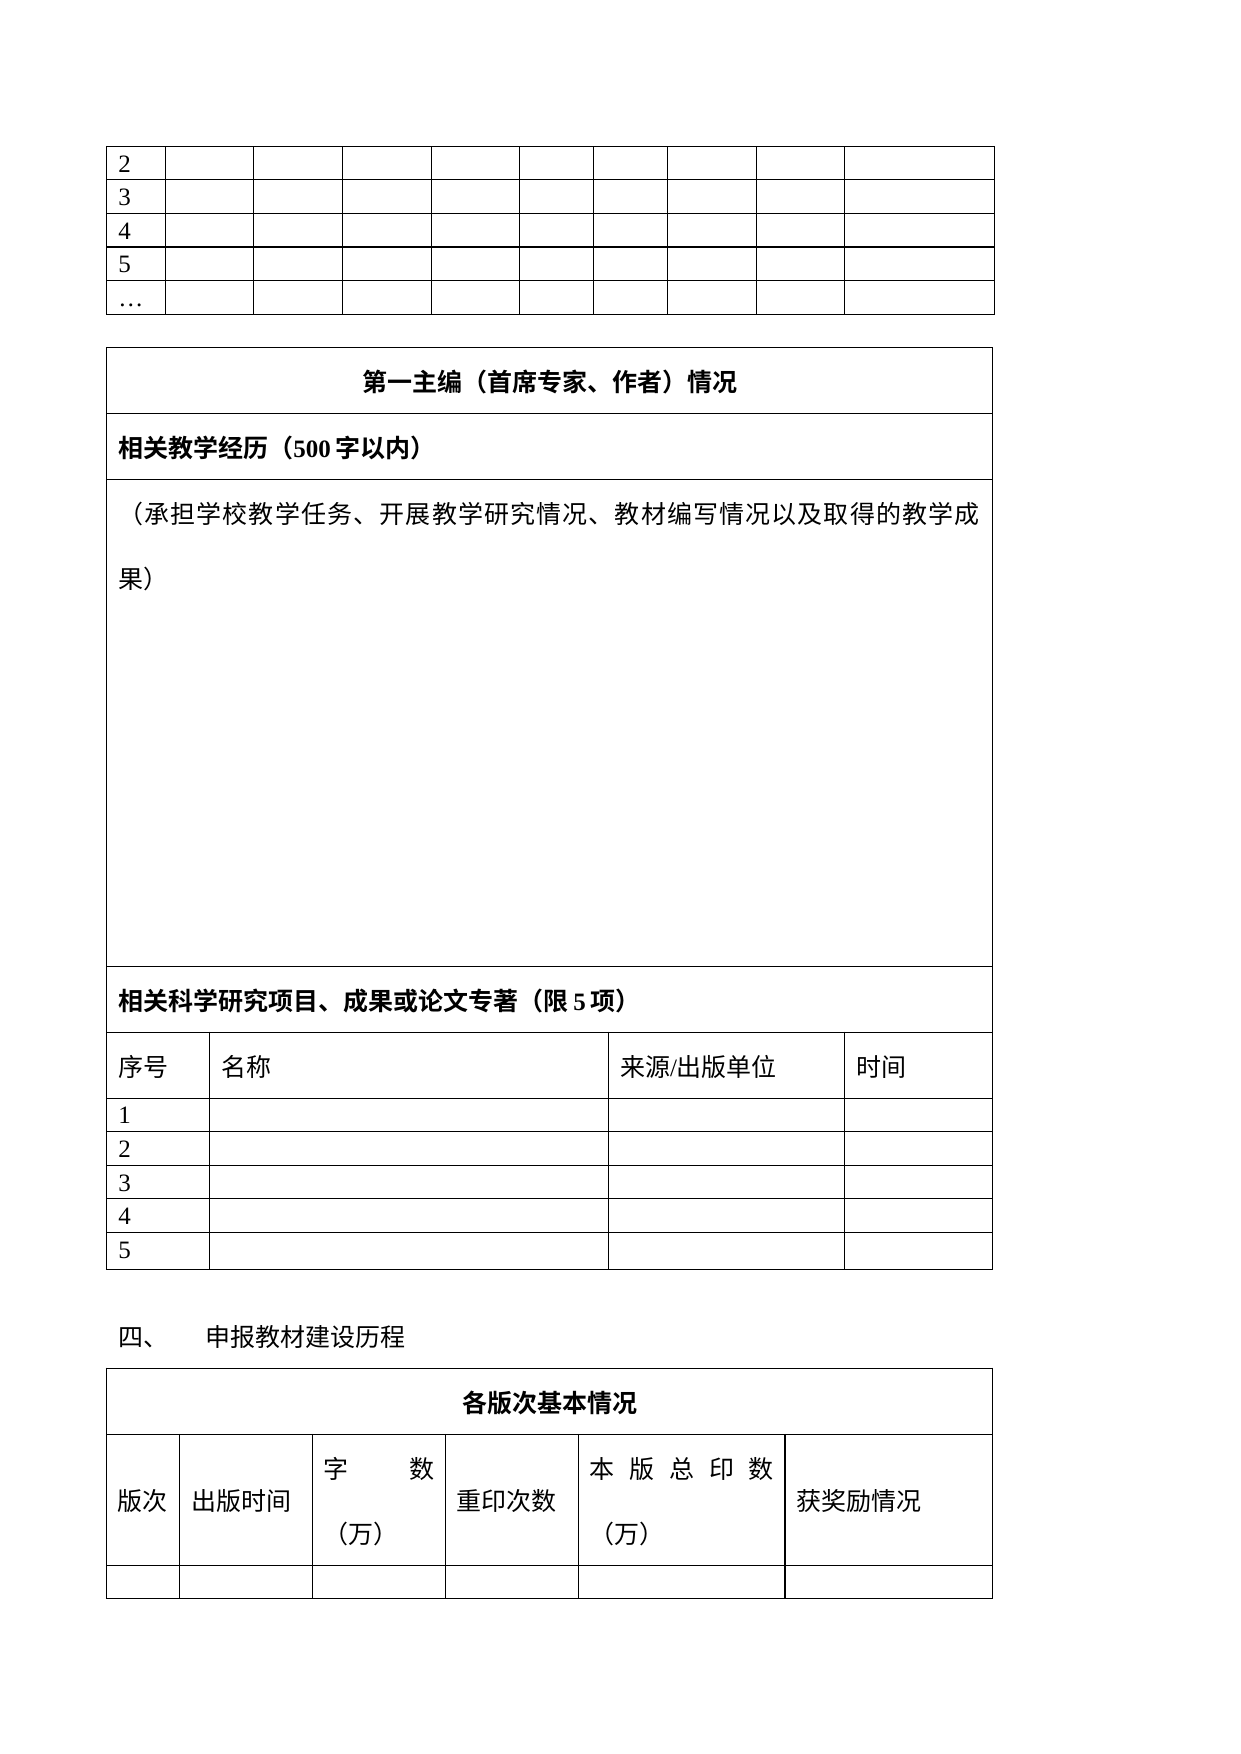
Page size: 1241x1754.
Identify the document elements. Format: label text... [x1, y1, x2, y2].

table_header 各版次基本情况 [107, 1369, 992, 1434]
table_cell [757, 214, 844, 246]
table_cell [254, 147, 342, 179]
table_cell [254, 248, 342, 280]
table_cell 2 [107, 1132, 209, 1165]
table_cell 本版总印数（万） [579, 1435, 784, 1565]
table_cell 2 [107, 147, 165, 179]
table_cell [520, 180, 593, 213]
table_cell [210, 1166, 608, 1198]
table_cell [668, 214, 756, 246]
table_cell 来源/出版单位 [609, 1033, 844, 1098]
table_cell [845, 147, 994, 179]
table_cell [254, 180, 342, 213]
table_cell [520, 214, 593, 246]
table_cell 版次 [107, 1435, 179, 1565]
table_cell [166, 281, 253, 313]
table_cell [343, 248, 431, 280]
table_cell [594, 180, 667, 213]
table_cell 3 [107, 180, 165, 213]
table_cell [845, 180, 994, 213]
table_cell 序号 [107, 1033, 209, 1098]
table_cell [210, 1199, 608, 1232]
table_cell 5 [107, 248, 165, 280]
table_cell [166, 147, 253, 179]
table_cell [668, 281, 756, 313]
table_cell [432, 214, 519, 246]
table_cell [845, 1166, 992, 1198]
table_cell [343, 147, 431, 179]
table_cell 重印次数 [446, 1435, 578, 1565]
table_cell 相关科学研究项目、成果或论文专著（限5项） [107, 967, 992, 1032]
table_cell [166, 180, 253, 213]
table_cell [166, 214, 253, 246]
table_cell [432, 248, 519, 280]
table_cell [313, 1566, 445, 1598]
table_cell 4 [107, 214, 165, 246]
table_cell [520, 248, 593, 280]
table_cell [254, 281, 342, 313]
table_header 第一主编（首席专家、作者）情况 [107, 348, 992, 413]
table_cell [594, 147, 667, 179]
table_cell [579, 1566, 784, 1598]
table_cell [786, 1566, 992, 1598]
table_cell [609, 1132, 844, 1165]
table_cell [594, 214, 667, 246]
table_cell [757, 248, 844, 280]
table_cell [609, 1099, 844, 1131]
table_cell [845, 248, 994, 280]
table_cell [520, 147, 593, 179]
table_cell 获奖励情况 [786, 1435, 992, 1565]
table_cell [432, 180, 519, 213]
table_cell [343, 180, 431, 213]
table_cell [609, 1166, 844, 1198]
table_cell 1 [107, 1099, 209, 1131]
table_cell … [107, 281, 165, 313]
table_cell [845, 1233, 992, 1269]
table_cell [757, 147, 844, 179]
table_cell [446, 1566, 578, 1598]
table_cell [343, 214, 431, 246]
table_cell [668, 147, 756, 179]
table_cell [520, 281, 593, 313]
table_cell [757, 281, 844, 313]
table_cell [845, 1132, 992, 1165]
table_cell 3 [107, 1166, 209, 1198]
table_cell [166, 248, 253, 280]
table_cell [343, 281, 431, 313]
table_cell [594, 248, 667, 280]
table_cell [609, 1199, 844, 1232]
table_cell [210, 1233, 608, 1269]
table_cell 时间 [845, 1033, 992, 1098]
table_cell [210, 1132, 608, 1165]
table_cell [254, 214, 342, 246]
table_cell [845, 1099, 992, 1131]
table_cell [432, 147, 519, 179]
table_cell [609, 1233, 844, 1269]
table_cell [210, 1099, 608, 1131]
table_cell 相关教学经历（500字以内） [107, 414, 992, 479]
table_cell 出版时间 [180, 1435, 312, 1565]
table_cell [432, 281, 519, 313]
table_cell [845, 214, 994, 246]
table_cell [668, 180, 756, 213]
table_cell 名称 [210, 1033, 608, 1098]
table_cell （承担学校教学任务、开展教学研究情况、教材编写情况以及取得的教学成果） [107, 480, 992, 966]
table_cell [757, 180, 844, 213]
table_cell [107, 1566, 179, 1598]
table_cell 4 [107, 1199, 209, 1232]
table_cell [594, 281, 667, 313]
table_cell [668, 248, 756, 280]
table_cell 5 [107, 1233, 209, 1269]
table_cell [845, 281, 994, 313]
list 申报教材建设历程 [118, 1303, 1122, 1368]
table_cell 字数（万） [313, 1435, 445, 1565]
table_cell [845, 1199, 992, 1232]
table_cell [180, 1566, 312, 1598]
